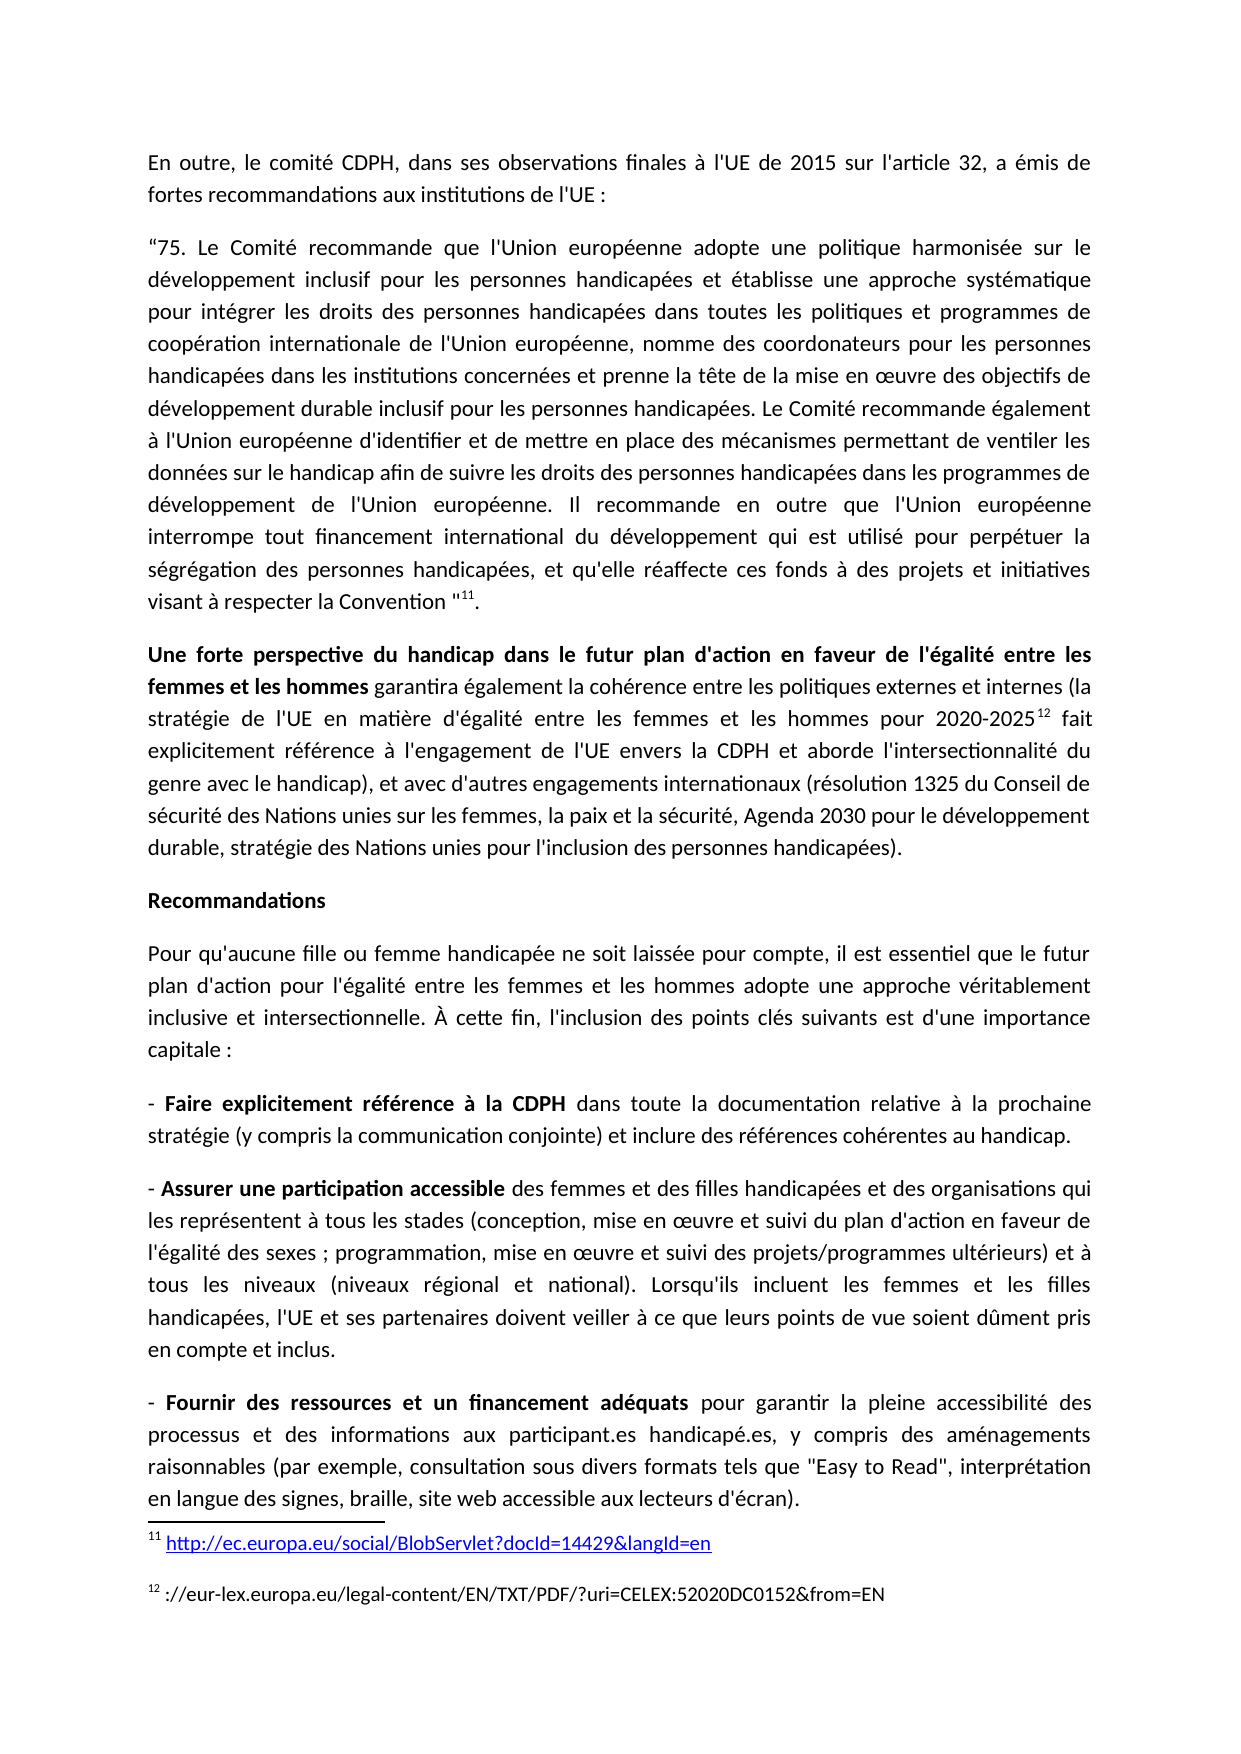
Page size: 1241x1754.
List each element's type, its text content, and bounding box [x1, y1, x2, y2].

text - Fournir des ressources et un financement adéquats pour garantir la pleine accessibilité des processus et des informations aux participant.es handicapé.es, y compris des aménagements raisonnables (par exemple, consultation sous divers formats tels que "Easy to Read", interprétation en langue des signes, braille, site web accessible aux lecteurs d'écran). [148, 1388, 1093, 1512]
text En outre, le comité CDPH, dans ses observations finales à l'UE de 2015 sur l'article 32, a émis de fortes recommandations aux institutions de l'UE : [148, 148, 1093, 208]
text “75. Le Comité recommande que l'Union européenne adopte une politique harmonisée sur le développement inclusif pour les personnes handicapées et établisse une approche systématique pour intégrer les droits des personnes handicapées dans toutes les politiques et programmes de coopération internationale de l'Union européenne, nomme des coordonateurs pour les personnes handicapées dans les institutions concernées et prenne la tête de la mise en œuvre des objectifs de développement durable inclusif pour les personnes handicapées. Le Comité recommande également à l'Union européenne d'identifier et de mettre en place des mécanismes permettant de ventiler les données sur le handicap afin de suivre les droits des personnes handicapées dans les programmes de développement de l'Union européenne. Il recommande en outre que l'Union européenne interrompe tout financement international du développement qui est utilisé pour perpétuer la ségrégation des personnes handicapées, et qu'elle réaffecte ces fonds à des projets et initiatives visant à respecter la Convention ". [148, 233, 1093, 615]
text - Faire explicitement référence à la CDPH dans toute la documentation relative à la prochaine stratégie (y compris la communication conjointe) et inclure des références cohérentes au handicap. [148, 1089, 1093, 1149]
text - Assurer une participation accessible des femmes et des filles handicapées et des organisations qui les représentent à tous les stades (conception, mise en œuvre et suivi du plan d'action en faveur de l'égalité des sexes ; programmation, mise en œuvre et suivi des projets/programmes ultérieurs) et à tous les niveaux (niveaux régional et national). Lorsqu'ils incluent les femmes et les filles handicapées, l'UE et ses partenaires doivent veiller à ce que leurs points de vue soient dûment pris en compte et inclus. [148, 1174, 1093, 1363]
text Une forte perspective du handicap dans le futur plan d'action en faveur de l'égalité entre les femmes et les hommes garantira également la cohérence entre les politiques externes et internes (la stratégie de l'UE en matière d'égalité entre les femmes et les hommes pour 2020-2025 fait explicitement référence à l'engagement de l'UE envers la CDPH et aborde l'intersectionnalité du genre avec le handicap), et avec d'autres engagements internationaux (résolution 1325 du Conseil de sécurité des Nations unies sur les femmes, la paix et la sécurité, Agenda 2030 pour le développement durable, stratégie des Nations unies pour l'inclusion des personnes handicapées). [148, 640, 1093, 861]
text Pour qu'aucune fille ou femme handicapée ne soit laissée pour compte, il est essentiel que le futur plan d'action pour l'égalité entre les femmes et les hommes adopte une approche véritablement inclusive et intersectionnelle. À cette fin, l'inclusion des points clés suivants est d'une importance capitale : [148, 939, 1093, 1064]
text Recommandations [148, 886, 1093, 914]
